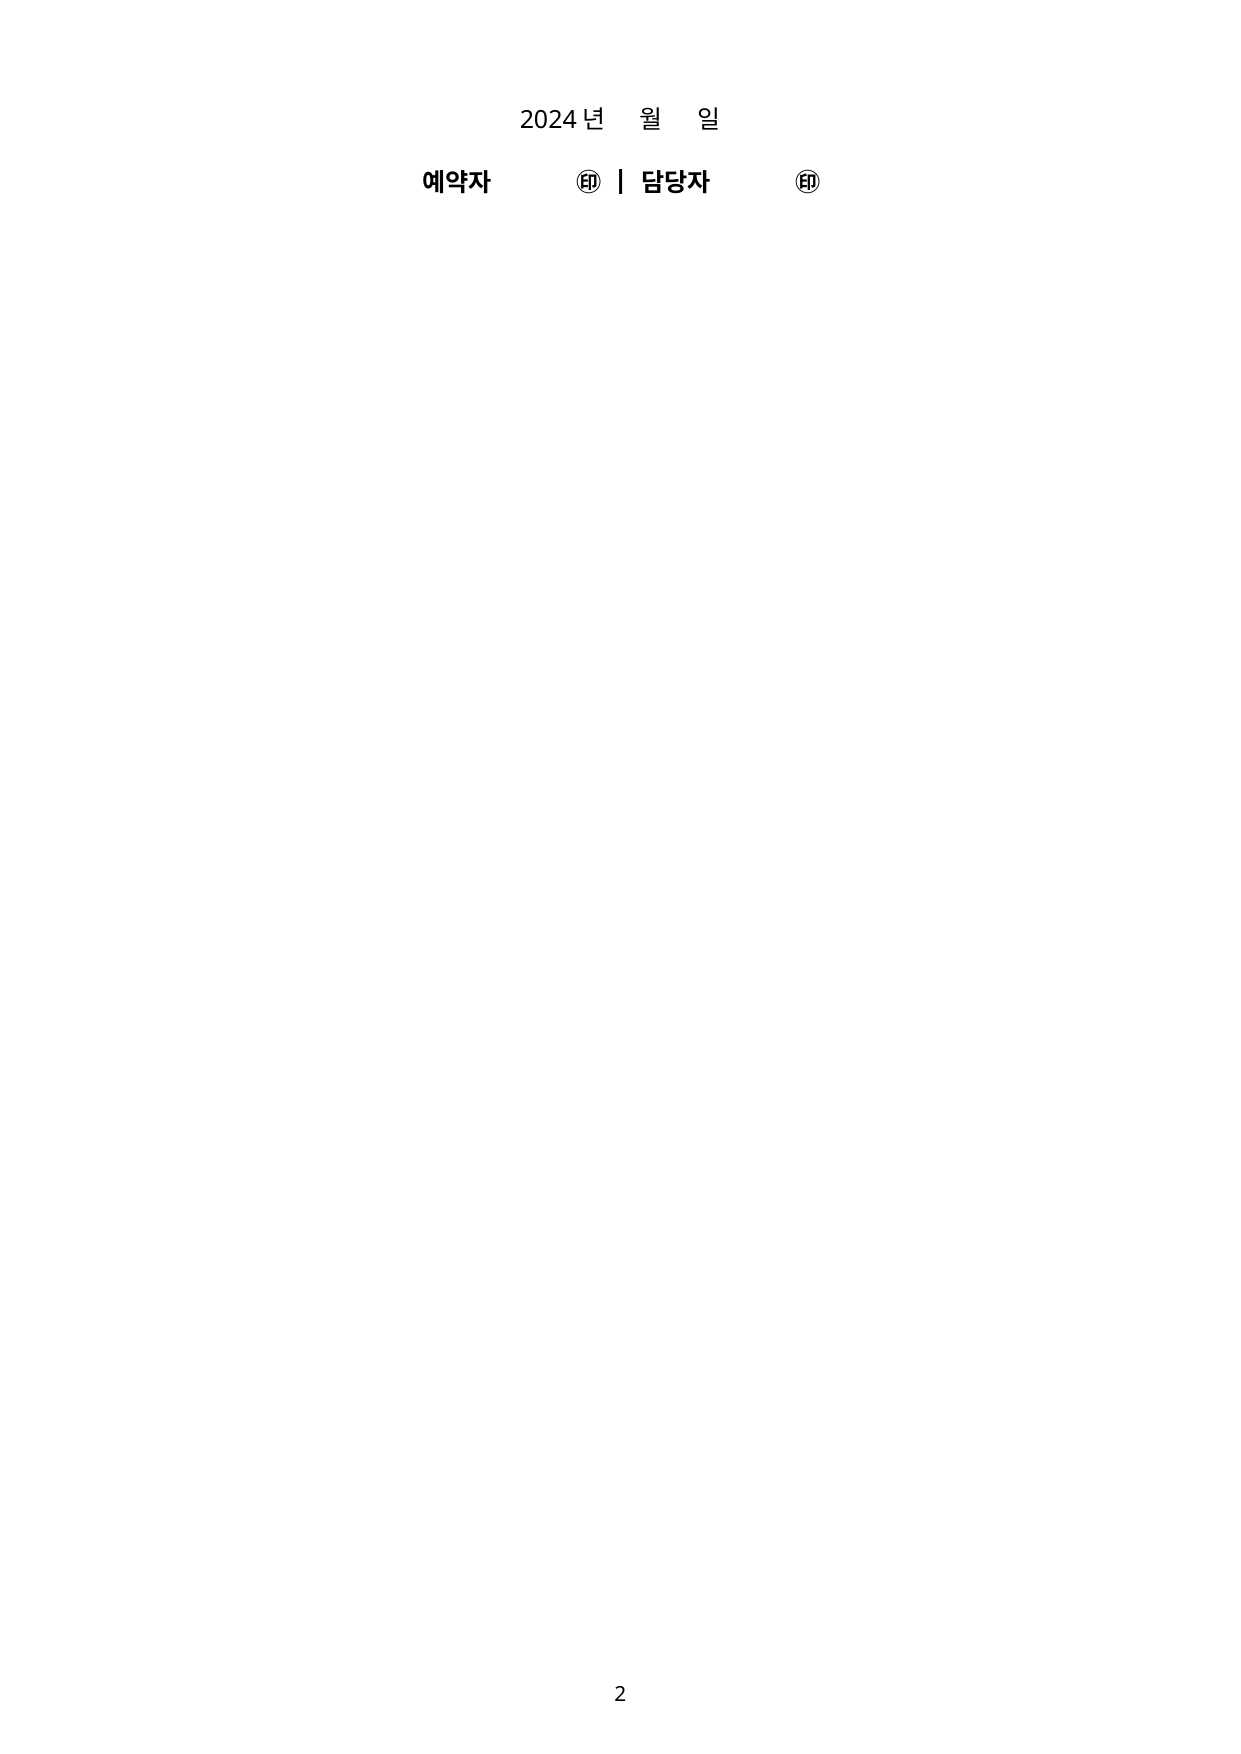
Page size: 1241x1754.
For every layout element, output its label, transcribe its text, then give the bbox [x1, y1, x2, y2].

text 2024년 월 일 [100, 100, 1140, 135]
text 예약자 ㊞ ┃ 담당자 ㊞ [100, 163, 1129, 198]
